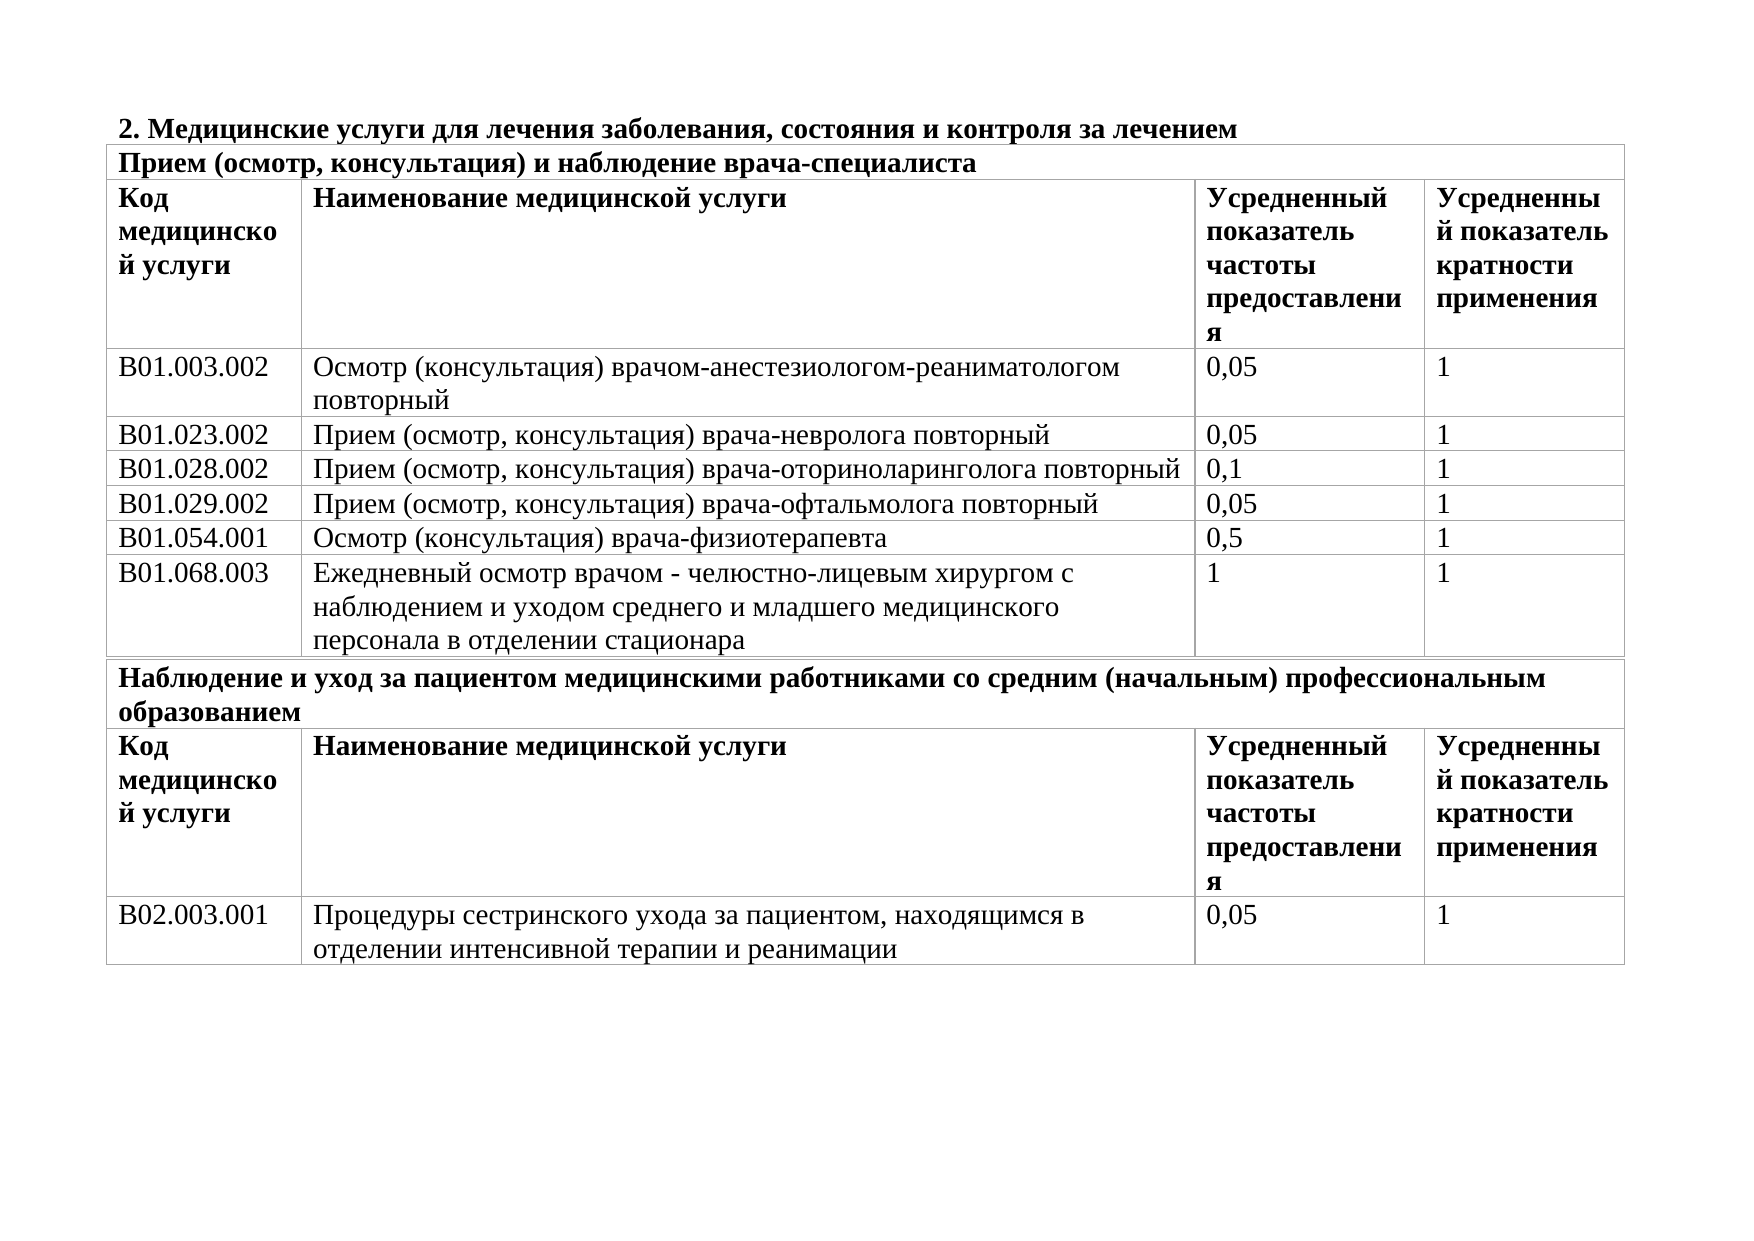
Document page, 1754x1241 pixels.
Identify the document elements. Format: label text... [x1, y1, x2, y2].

table_cell Усредненный показатель кратности применения [1425, 180, 1624, 348]
table_cell 0,05 [1196, 417, 1424, 450]
table_cell 1 [1425, 417, 1624, 450]
table_cell Прием (осмотр, консультация) врача-невролога повторный [302, 417, 1194, 450]
table_cell 0,05 [1196, 349, 1424, 416]
table_cell Процедуры сестринского ухода за пациентом, находящимся в отделении интенсивной терапии и реанимации [302, 897, 1194, 964]
table_cell 1 [1425, 897, 1624, 964]
table_cell 0,05 [1196, 897, 1424, 964]
table_cell Усредненный показатель частоты предоставления [1196, 180, 1424, 348]
table_cell 1 [1425, 349, 1624, 416]
table_cell 1 [1196, 555, 1424, 656]
table_cell Осмотр (консультация) врача-физиотерапевта [302, 521, 1194, 554]
table_cell B01.023.002 [107, 417, 301, 450]
table_cell Прием (осмотр, консультация) врача-офтальмолога повторный [302, 486, 1194, 519]
table_cell 1 [1425, 486, 1624, 519]
table_cell Код медицинской услуги [107, 729, 301, 896]
table_cell B01.003.002 [107, 349, 301, 416]
table_header Прием (осмотр, консультация) и наблюдение врача-специалиста [107, 145, 1624, 179]
table_cell Наименование медицинской услуги [302, 180, 1194, 348]
table_cell Наименование медицинской услуги [302, 729, 1194, 896]
table_cell 0,05 [1196, 486, 1424, 519]
table_cell Ежедневный осмотр врачом - челюстно-лицевым хирургом с наблюдением и уходом среднего и младшего медицинского персонала в отделении стационара [302, 555, 1194, 656]
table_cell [1196, 729, 1424, 896]
table_cell 0,5 [1196, 521, 1424, 554]
table_cell Код медицинской услуги [107, 180, 301, 348]
table_cell B01.068.003 [107, 555, 301, 656]
text 2. Медицинские услуги для лечения заболевания, состояния и контроля за лечением [118, 111, 1636, 144]
table_cell 1 [1425, 451, 1624, 485]
table_cell B01.029.002 [107, 486, 301, 519]
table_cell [1425, 729, 1624, 896]
table_cell 0,1 [1196, 451, 1424, 485]
table_cell 1 [1425, 555, 1624, 656]
table_header Наблюдение и уход за пациентом медицинскими работниками со средним (начальным) профессиональным образованием [107, 660, 1624, 727]
table_cell 1 [1425, 521, 1624, 554]
table_cell Осмотр (консультация) врачом-анестезиологом-реаниматологом повторный [302, 349, 1194, 416]
table_cell B01.028.002 [107, 451, 301, 485]
table_cell Прием (осмотр, консультация) врача-оториноларинголога повторный [302, 451, 1194, 485]
table_cell B01.054.001 [107, 521, 301, 554]
table_cell B02.003.001 [107, 897, 301, 964]
